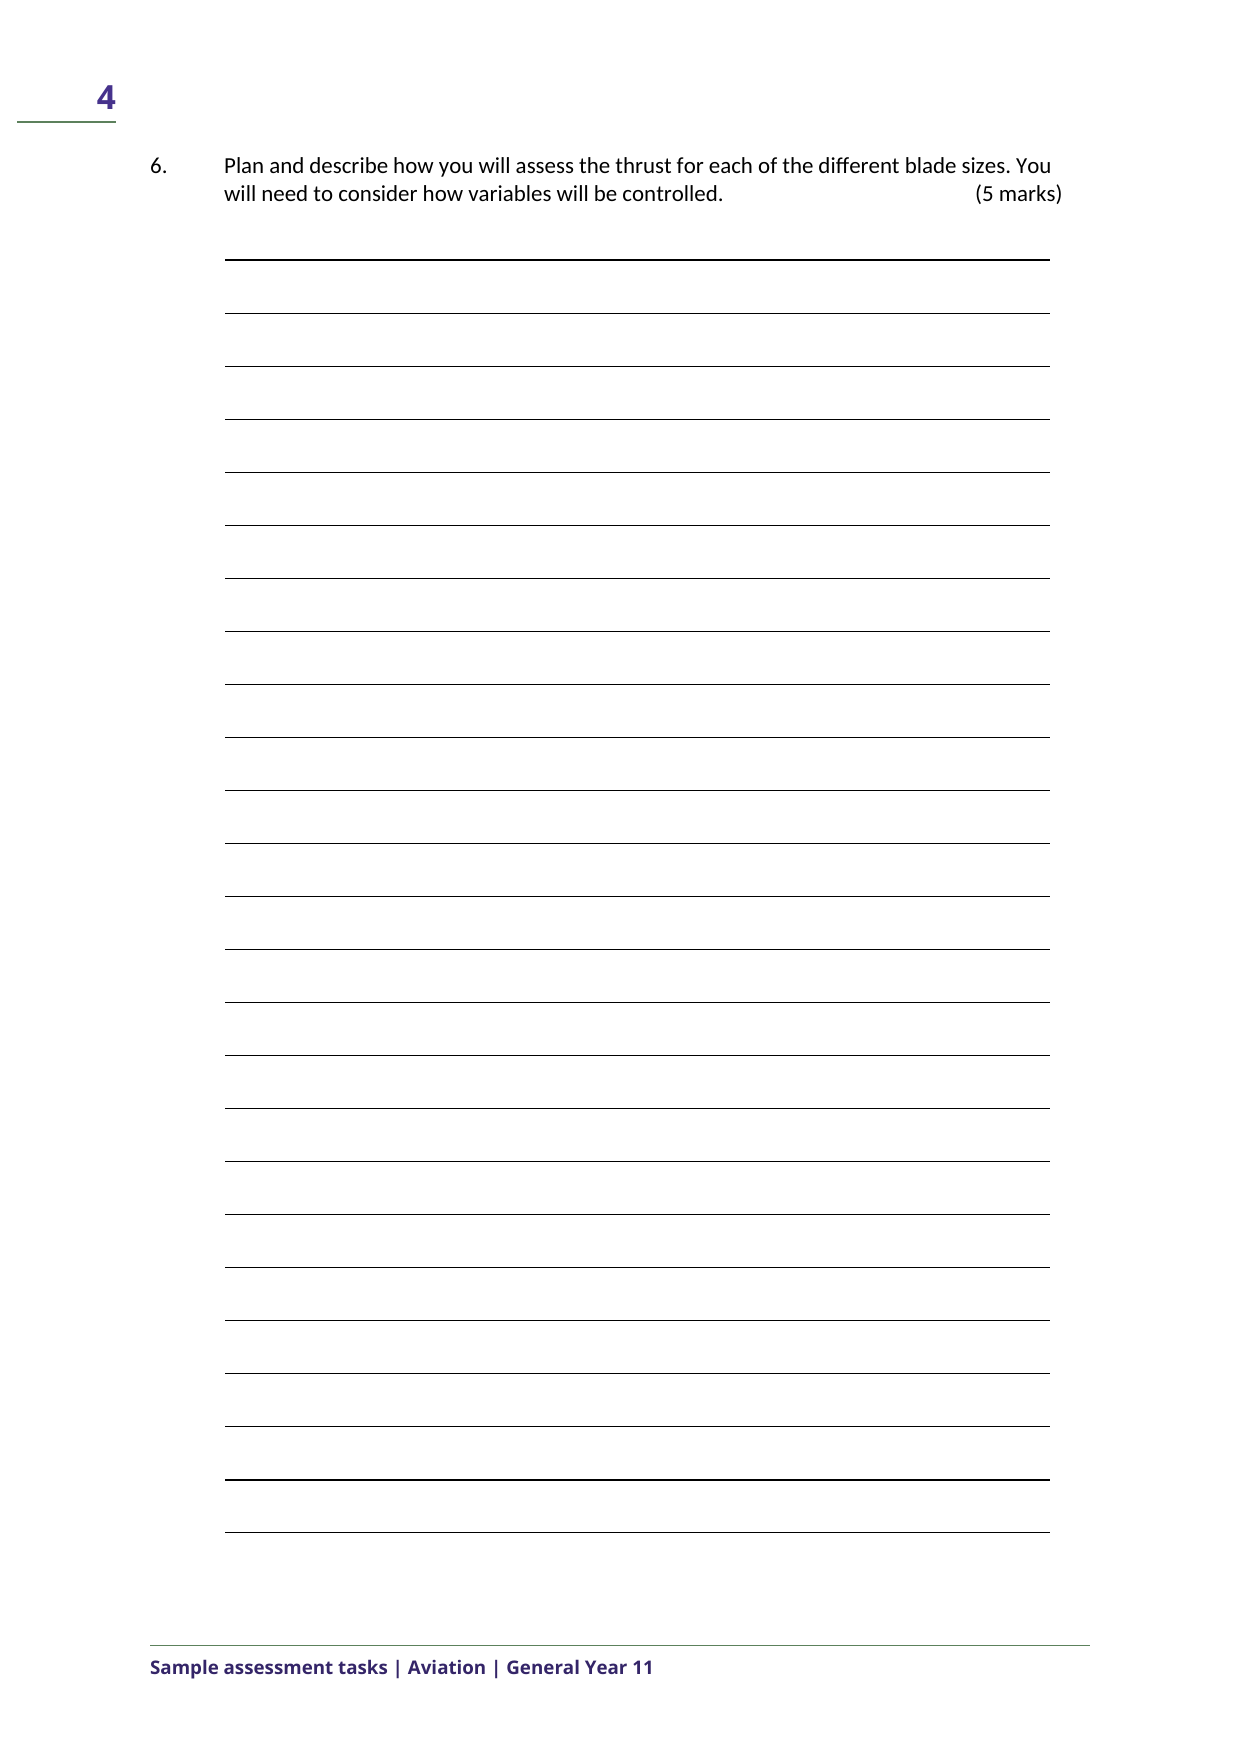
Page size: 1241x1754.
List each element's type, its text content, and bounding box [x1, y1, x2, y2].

list Plan and describe how you will assess the thrust for each of the different blade sizes. You will need to consider how variables will be controlled. (5 marks) [150, 151, 1093, 207]
